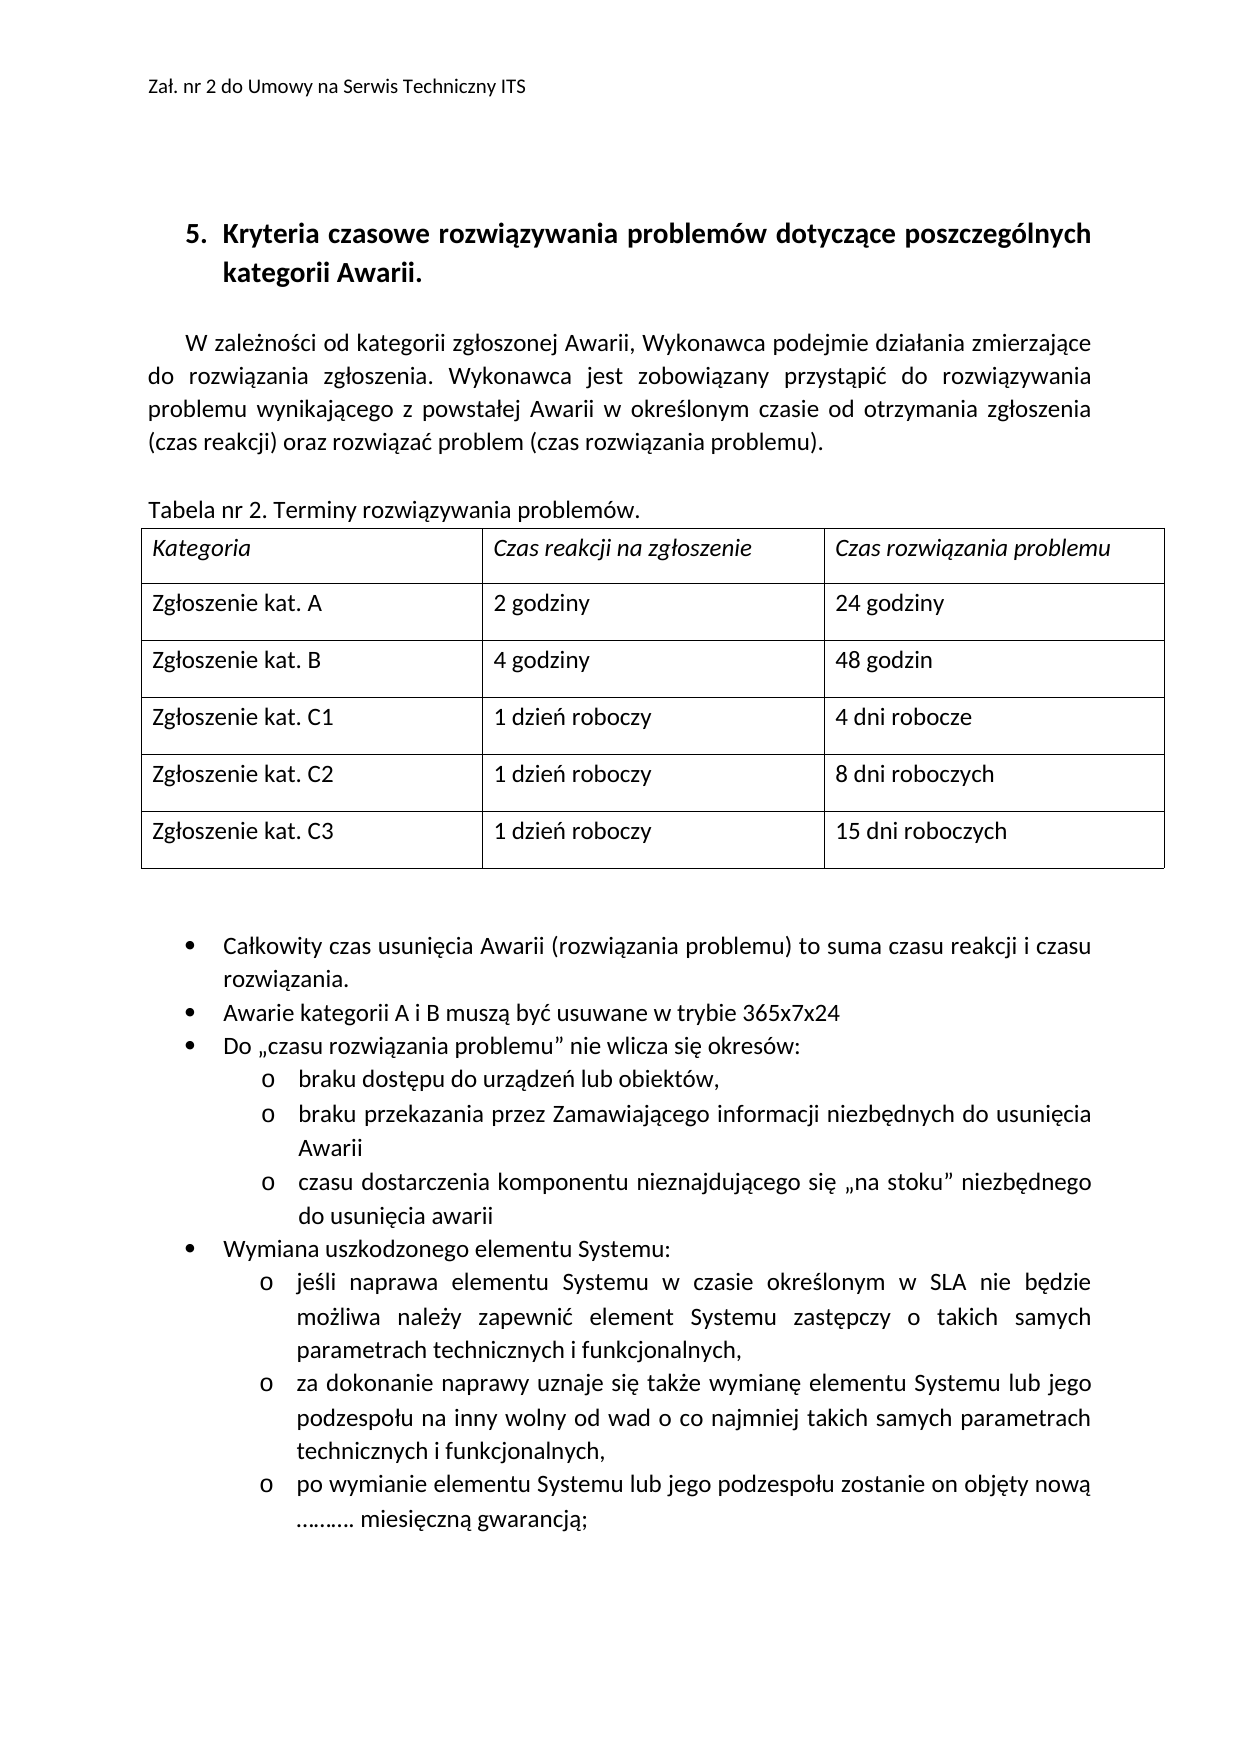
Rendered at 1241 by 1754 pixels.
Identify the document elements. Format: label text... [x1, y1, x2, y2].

table_cell 1 dzień roboczy [483, 698, 824, 753]
list Wymiana uszkodzonego elementu Systemu: [186, 1233, 1093, 1264]
list Awarie kategorii A i B muszą być usuwane w trybie 365x7x24 [186, 997, 1093, 1027]
list Kryteria czasowe rozwiązywania problemów dotyczące poszczególnych kategorii Awarii. [185, 215, 1093, 289]
table_cell Zgłoszenie kat. A [142, 584, 482, 639]
table_cell 4 godziny [483, 641, 824, 697]
table_cell 48 godzin [825, 641, 1164, 697]
table_cell Zgłoszenie kat. C1 [142, 698, 482, 753]
table_header Kategoria [142, 529, 482, 583]
table_cell Zgłoszenie kat. C3 [142, 812, 482, 867]
table_cell 1 dzień roboczy [483, 812, 824, 867]
table_cell Zgłoszenie kat. C2 [142, 755, 482, 811]
list czasu dostarczenia komponentu nieznajdującego się „na stoku” niezbędnego do usunięcia awarii [261, 1166, 1093, 1231]
list po wymianie elementu Systemu lub jego podzespołu zostanie on objęty nową ………. miesięczną gwarancją; [259, 1468, 1093, 1533]
list jeśli naprawa elementu Systemu w czasie określonym w SLA nie będzie możliwa należy zapewnić element Systemu zastępczy o takich samych parametrach technicznych i funkcjonalnych, [259, 1267, 1093, 1365]
table_header Czas rozwiązania problemu [825, 529, 1164, 583]
list braku dostępu do urządzeń lub obiektów, [261, 1063, 1093, 1095]
table_cell 8 dni roboczych [825, 755, 1164, 811]
list za dokonanie naprawy uznaje się także wymianę elementu Systemu lub jego podzespołu na inny wolny od wad o co najmniej takich samych parametrach technicznych i funkcjonalnych, [259, 1367, 1093, 1466]
table_cell 24 godziny [825, 584, 1164, 639]
table_cell 1 dzień roboczy [483, 755, 824, 811]
table_header Czas reakcji na zgłoszenie [483, 529, 824, 583]
table_cell Zgłoszenie kat. B [142, 641, 482, 697]
list Całkowity czas usunięcia Awarii (rozwiązania problemu) to suma czasu reakcji i czasu rozwiązania. [186, 930, 1093, 994]
table_cell 4 dni robocze [825, 698, 1164, 753]
text Tabela nr 2. Terminy rozwiązywania problemów. [148, 494, 1093, 524]
table_cell 2 godziny [483, 584, 824, 639]
list braku przekazania przez Zamawiającego informacji niezbędnych do usunięcia Awarii [261, 1098, 1093, 1163]
table_cell 15 dni roboczych [825, 812, 1164, 867]
list Do „czasu rozwiązania problemu” nie wlicza się okresów: [186, 1030, 1093, 1061]
text W zależności od kategorii zgłoszonej Awarii, Wykonawca podejmie działania zmierzające do rozwiązania zgłoszenia. Wykonawca jest zobowiązany przystąpić do rozwiązywania problemu wynikającego z powstałej Awarii w określonym czasie od otrzymania zgłoszenia (czas reakcji) oraz rozwiązać problem (czas rozwiązania problemu). [148, 327, 1093, 457]
